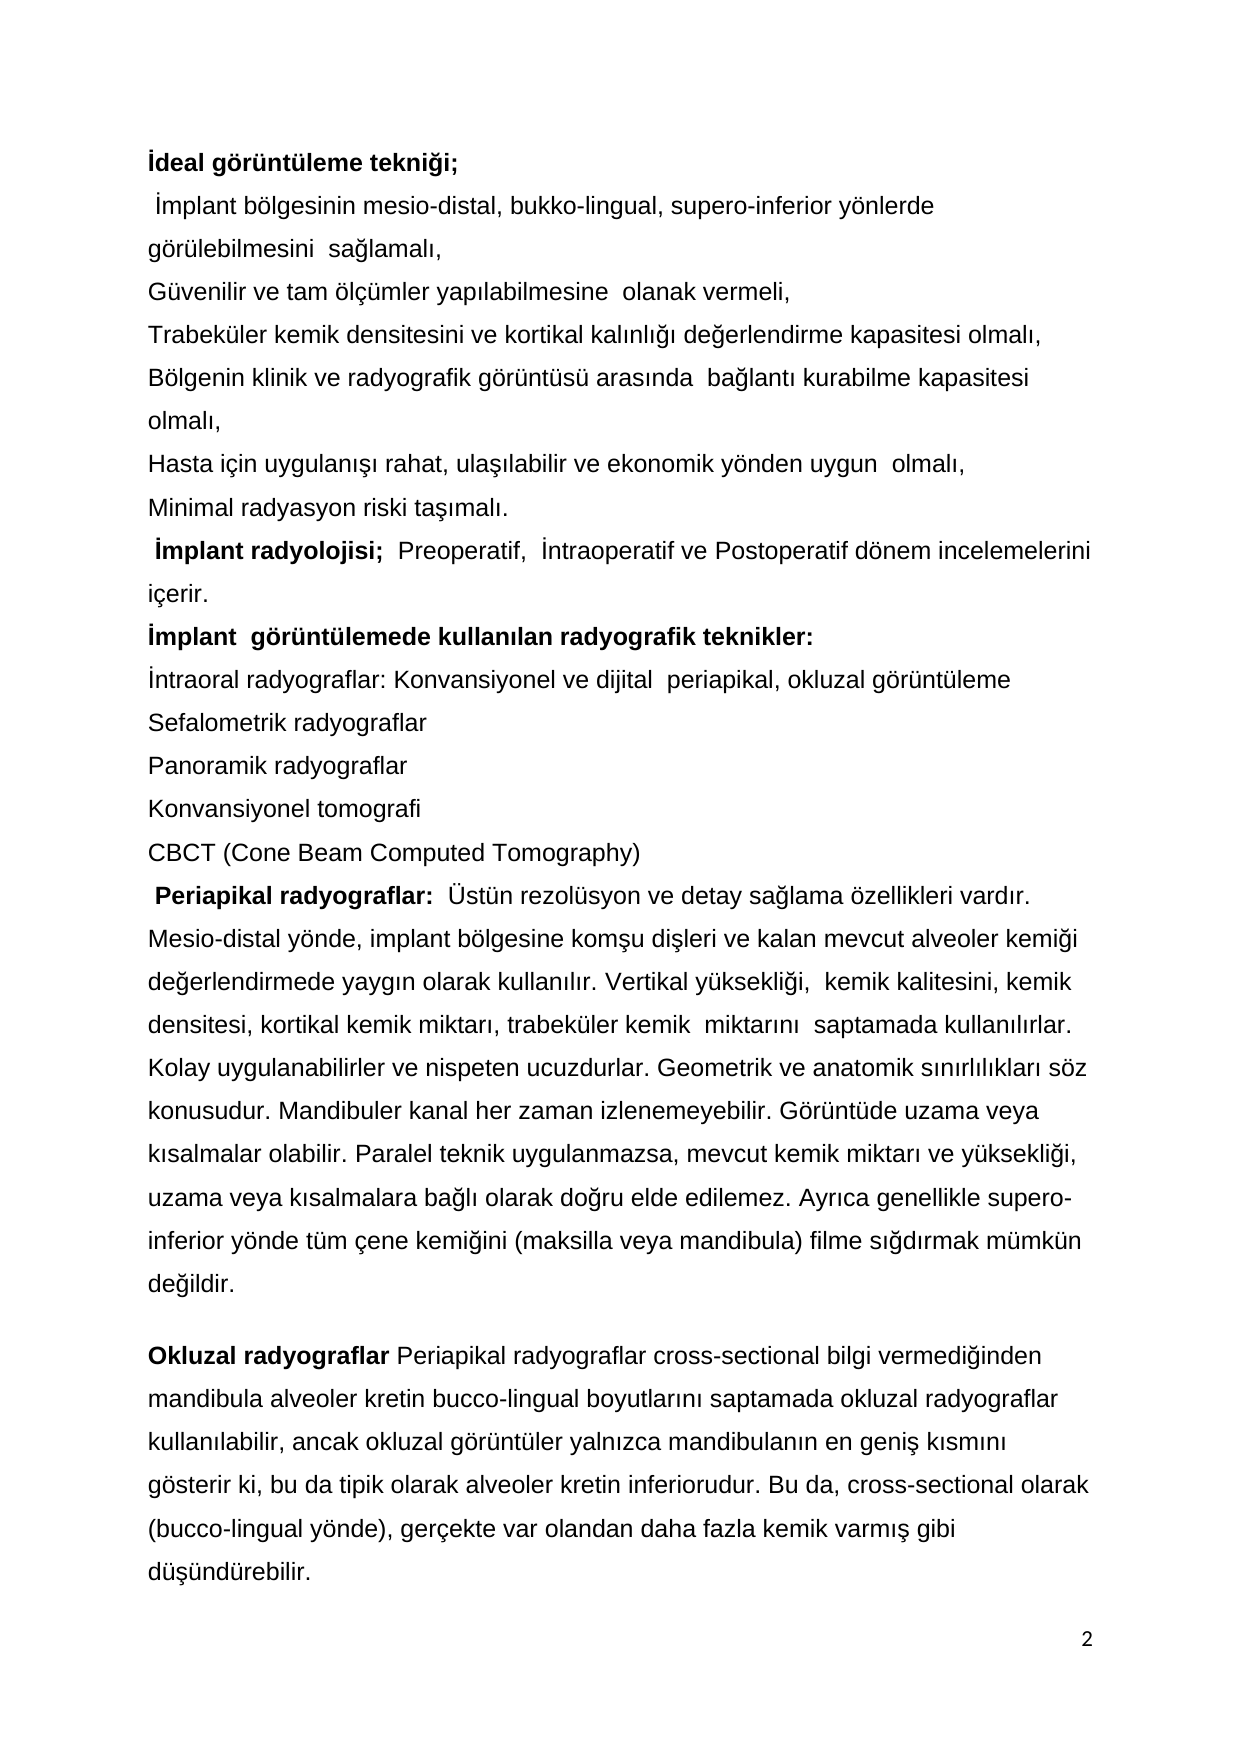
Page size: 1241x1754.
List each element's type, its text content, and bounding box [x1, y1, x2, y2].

text İmplant bölgesinin mesio-distal, bukko-lingual, supero-inferior yönlerde görülebilmesini sağlamalı, [148, 191, 1093, 263]
text Trabeküler kemik densitesini ve kortikal kalınlığı değerlendirme kapasitesi olmalı, Bölgenin klinik ve radyografik görüntüsü arasında bağlantı kurabilme kapasitesi olmalı, [148, 320, 1093, 435]
text İdeal görüntüleme tekniği; [148, 148, 1093, 176]
text Minimal radyasyon riski taşımalı. [148, 493, 1093, 521]
text Okluzal radyograflar Periapikal radyograflar cross-sectional bilgi vermediğinden mandibula alveoler kretin bucco-lingual boyutlarını saptamada okluzal radyograflar kullanılabilir, ancak okluzal görüntüler yalnızca mandibulanın en geniş kısmını gösterir ki, bu da tipik olarak alveoler kretin inferiorudur. Bu da, cross-sectional olarak (bucco-lingual yönde), gerçekte var olandan daha fazla kemik varmış gibi düşündürebilir. [148, 1341, 1093, 1586]
text İmplant görüntülemede kullanılan radyografik teknikler: İntraoral radyograflar: Konvansiyonel ve dijital periapikal, okluzal görüntüleme Sefalometrik radyograflar Panoramik radyograflar Konvansiyonel tomografi CBCT (Cone Beam Computed Tomography) [148, 622, 1093, 866]
text Periapikal radyograflar: Üstün rezolüsyon ve detay sağlama özellikleri vardır. Mesio-distal yönde, implant bölgesine komşu dişleri ve kalan mevcut alveoler kemiği değerlendirmede yaygın olarak kullanılır. Vertikal yüksekliği, kemik kalitesini, kemik densitesi, kortikal kemik miktarı, trabeküler kemik miktarını saptamada kullanılırlar. Kolay uygulanabilirler ve nispeten ucuzdurlar. Geometrik ve anatomik sınırlılıkları söz konusudur. Mandibuler kanal her zaman izlenemeyebilir. Görüntüde uzama veya kısalmalar olabilir. Paralel teknik uygulanmazsa, mevcut kemik miktarı ve yüksekliği, uzama veya kısalmalara bağlı olarak doğru elde edilemez. Ayrıca genellikle supero-inferior yönde tüm çene kemiğini (maksilla veya mandibula) filme sığdırmak mümkün değildir. [148, 881, 1093, 1298]
text Hasta için uygulanışı rahat, ulaşılabilir ve ekonomik yönden uygun olmalı, [148, 449, 1093, 478]
text İmplant radyolojisi; Preoperatif, İntraoperatif ve Postoperatif dönem incelemelerini içerir. [148, 536, 1093, 608]
text Güvenilir ve tam ölçümler yapılabilmesine olanak vermeli, [148, 277, 1093, 306]
